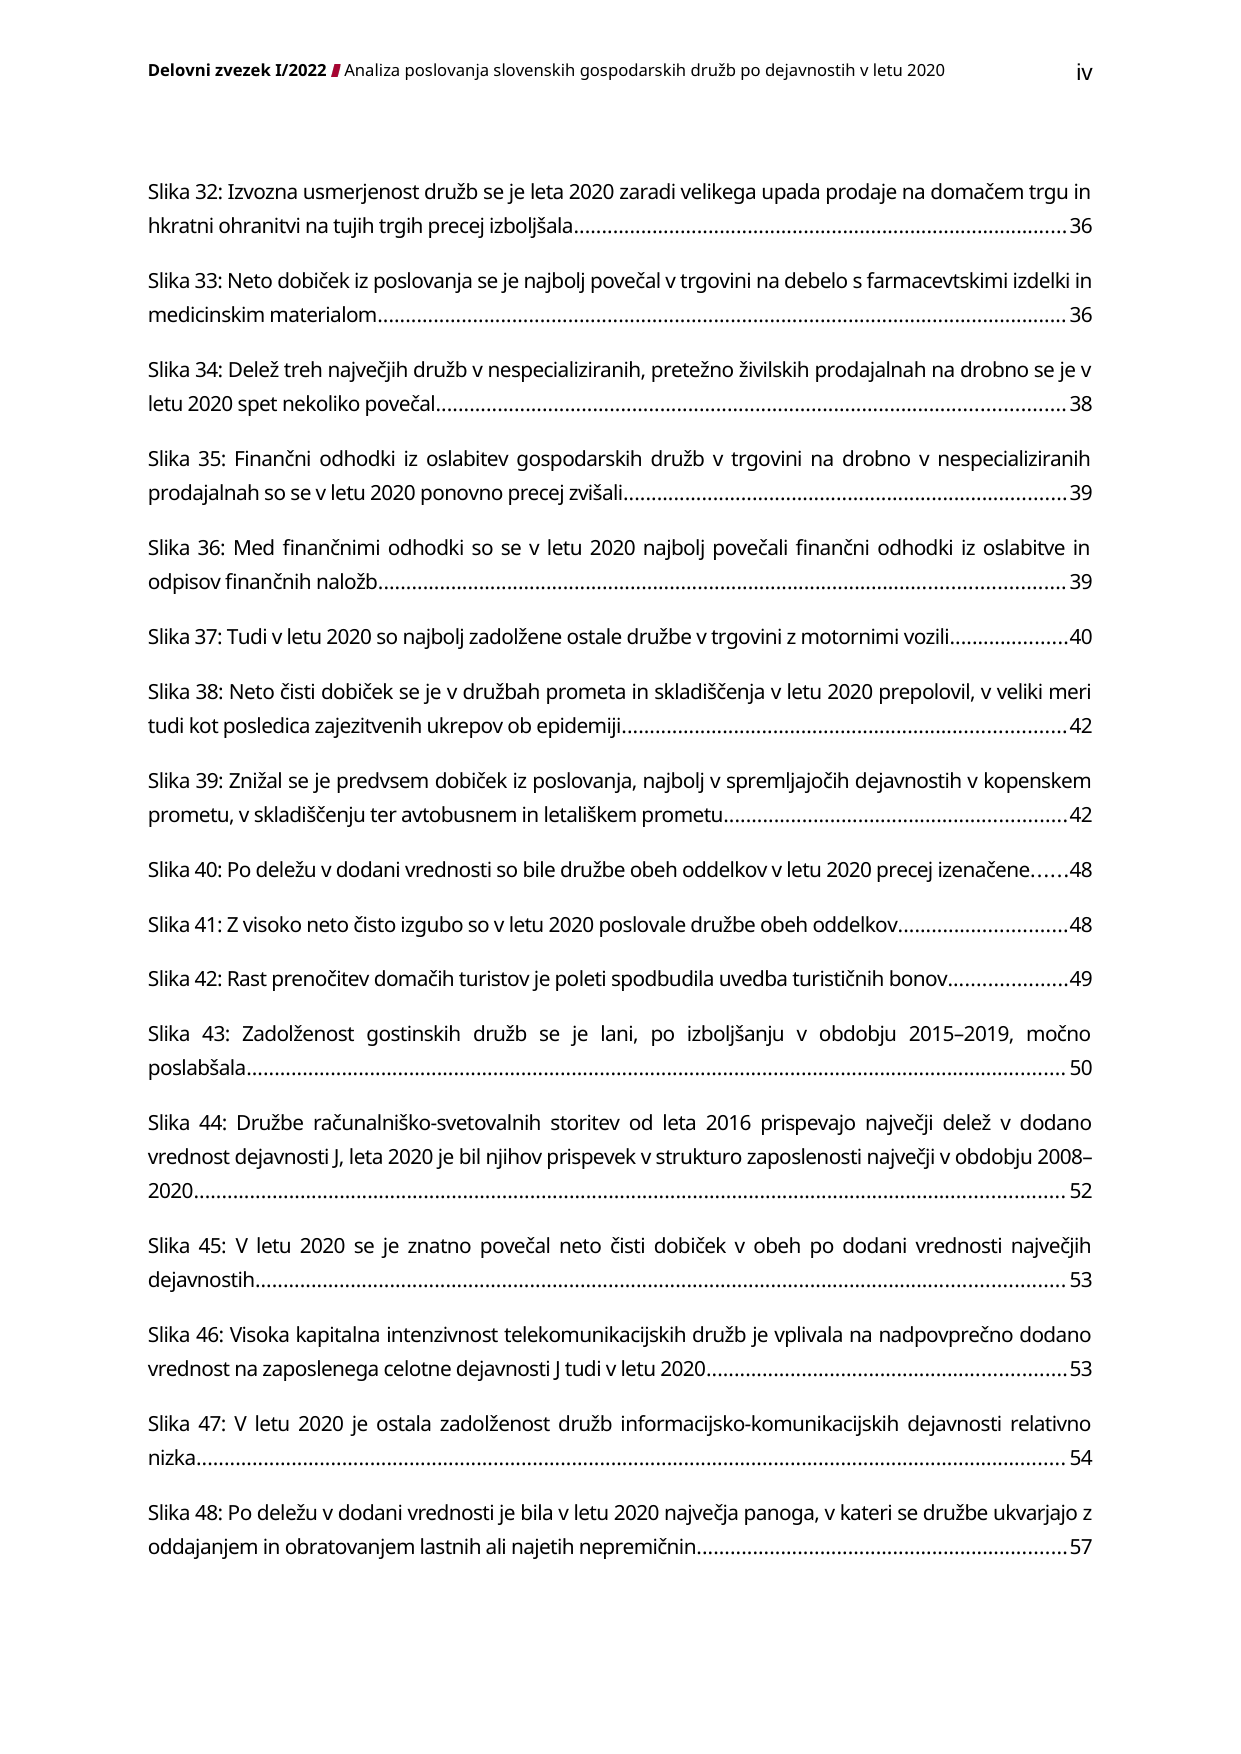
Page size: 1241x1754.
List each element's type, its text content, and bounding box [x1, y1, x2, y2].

text Slika 42: Rast prenočitev domačih turistov je poleti spodbudila uvedba turističnih bonov 49 [148, 964, 1092, 993]
text Slika 46: Visoka kapitalna intenzivnost telekomunikacijskih družb je vplivala na nadpovprečno dodano vrednost na zaposlenega celotne dejavnosti J tudi v letu 2020 53 [148, 1320, 1092, 1383]
text Slika 39: Znižal se je predvsem dobiček iz poslovanja, najbolj v spremljajočih dejavnostih v kopenskem prometu, v skladiščenju ter avtobusnem in letališkem prometu 42 [148, 766, 1092, 828]
text Slika 34: Delež treh največjih družb v nespecializiranih, pretežno živilskih prodajalnah na drobno se je v letu 2020 spet nekoliko povečal 38 [148, 355, 1092, 418]
text Slika 43: Zadolženost gostinskih družb se je lani, po izboljšanju v obdobju 2015–2019, močno poslabšala 50 [148, 1019, 1092, 1082]
text Slika 38: Neto čisti dobiček se je v družbah prometa in skladiščenja v letu 2020 prepolovil, v veliki meri tudi kot posledica zajezitvenih ukrepov ob epidemiji 42 [148, 677, 1092, 739]
text Slika 37: Tudi v letu 2020 so najbolj zadolžene ostale družbe v trgovini z motornimi vozili 40 [148, 622, 1092, 650]
text Slika 41: Z visoko neto čisto izgubo so v letu 2020 poslovale družbe obeh oddelkov 48 [148, 910, 1092, 938]
text Slika 45: V letu 2020 se je znatno povečal neto čisti dobiček v obeh po dodani vrednosti največjih dejavnostih 53 [148, 1231, 1092, 1294]
text Slika 48: Po deležu v dodani vrednosti je bila v letu 2020 največja panoga, v kateri se družbe ukvarjajo z oddajanjem in obratovanjem lastnih ali najetih nepremičnin 57 [148, 1498, 1092, 1561]
text Slika 33: Neto dobiček iz poslovanja se je najbolj povečal v trgovini na debelo s farmacevtskimi izdelki in medicinskim materialom 36 [148, 266, 1092, 329]
picture [331, 64, 341, 77]
text Slika 36: Med finančnimi odhodki so se v letu 2020 najbolj povečali finančni odhodki iz oslabitve in odpisov finančnih naložb 39 [148, 533, 1092, 596]
text Slika 32: Izvozna usmerjenost družb se je leta 2020 zaradi velikega upada prodaje na domačem trgu in hkratni ohranitvi na tujih trgih precej izboljšala 36 [148, 177, 1092, 240]
text Slika 40: Po deležu v dodani vrednosti so bile družbe obeh oddelkov v letu 2020 precej izenačene 48 [148, 855, 1092, 883]
text Slika 44: Družbe računalniško-svetovalnih storitev od leta 2016 prispevajo največji delež v dodano vrednost dejavnosti J, leta 2020 je bil njihov prispevek v strukturo zaposlenosti največji v obdobju 2008–2020 52 [148, 1108, 1092, 1205]
text Slika 47: V letu 2020 je ostala zadolženost družb informacijsko-komunikacijskih dejavnosti relativno nizka 54 [148, 1409, 1092, 1472]
text Slika 35: Finančni odhodki iz oslabitev gospodarskih družb v trgovini na drobno v nespecializiranih prodajalnah so se v letu 2020 ponovno precej zvišali 39 [148, 444, 1092, 507]
